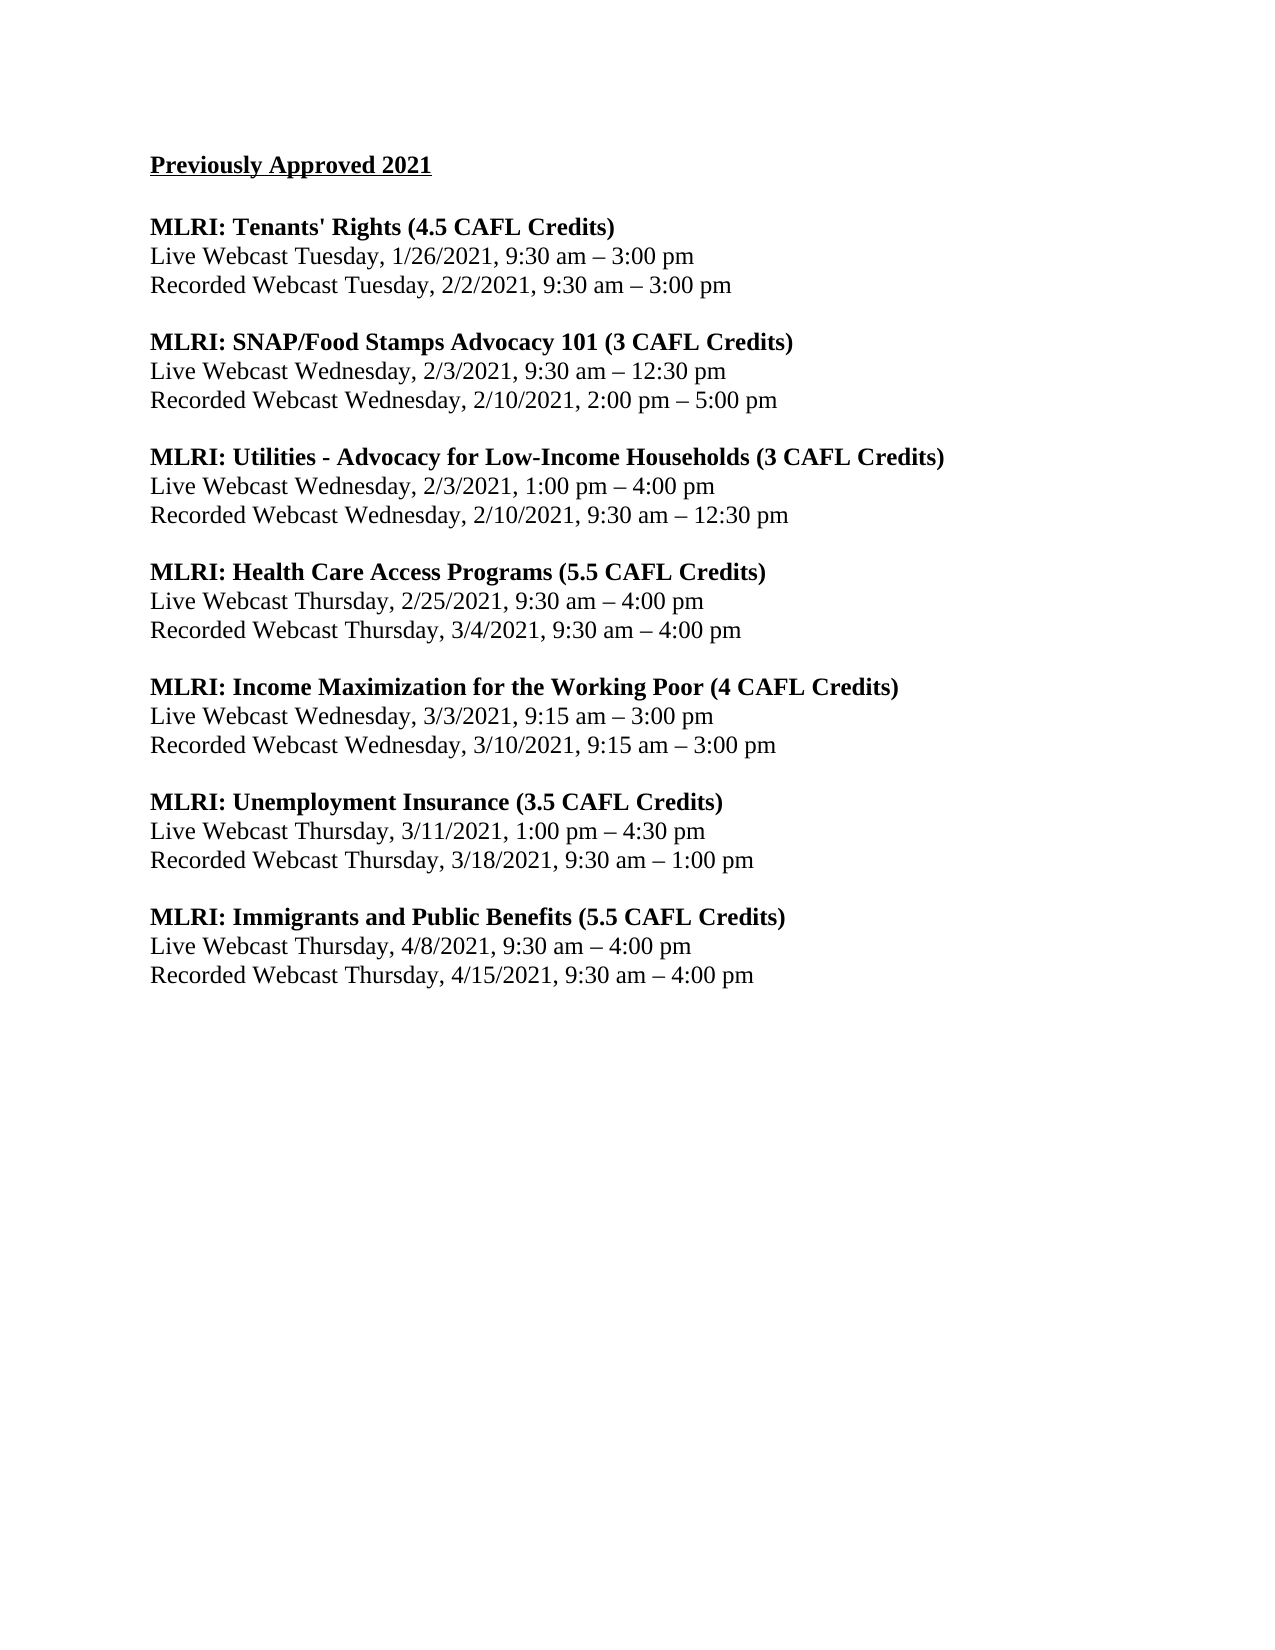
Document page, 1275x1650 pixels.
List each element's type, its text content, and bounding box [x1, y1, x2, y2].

text MLRI: Tenants' Rights (4.5 CAFL Credits) Live Webcast Tuesday, 1/26/2021, 9:30 am – 3:00 pm Recorded Webcast Tuesday, 2/2/2021, 9:30 am – 3:00 pm MLRI: SNAP/Food Stamps Advocacy 101 (3 CAFL Credits) Live Webcast Wednesday, 2/3/2021, 9:30 am – 12:30 pm Recorded Webcast Wednesday, 2/10/2021, 2:00 pm – 5:00 pm MLRI: Utilities - Advocacy for Low-Income Households (3 CAFL Credits) Live Webcast Wednesday, 2/3/2021, 1:00 pm – 4:00 pm Recorded Webcast Wednesday, 2/10/2021, 9:30 am – 12:30 pm MLRI: Health Care Access Programs (5.5 CAFL Credits) Live Webcast Thursday, 2/25/2021, 9:30 am – 4:00 pm Recorded Webcast Thursday, 3/4/2021, 9:30 am – 4:00 pm MLRI: Income Maximization for the Working Poor (4 CAFL Credits) Live Webcast Wednesday, 3/3/2021, 9:15 am – 3:00 pm Recorded Webcast Wednesday, 3/10/2021, 9:15 am – 3:00 pm MLRI: Unemployment Insurance (3.5 CAFL Credits) Live Webcast Thursday, 3/11/2021, 1:00 pm – 4:30 pm Recorded Webcast Thursday, 3/18/2021, 9:30 am – 1:00 pm MLRI: Immigrants and Public Benefits (5.5 CAFL Credits) Live Webcast Thursday, 4/8/2021, 9:30 am – 4:00 pm Recorded Webcast Thursday, 4/15/2021, 9:30 am – 4:00 pm [150, 212, 1125, 988]
text Previously Approved 2021 [150, 150, 1125, 179]
